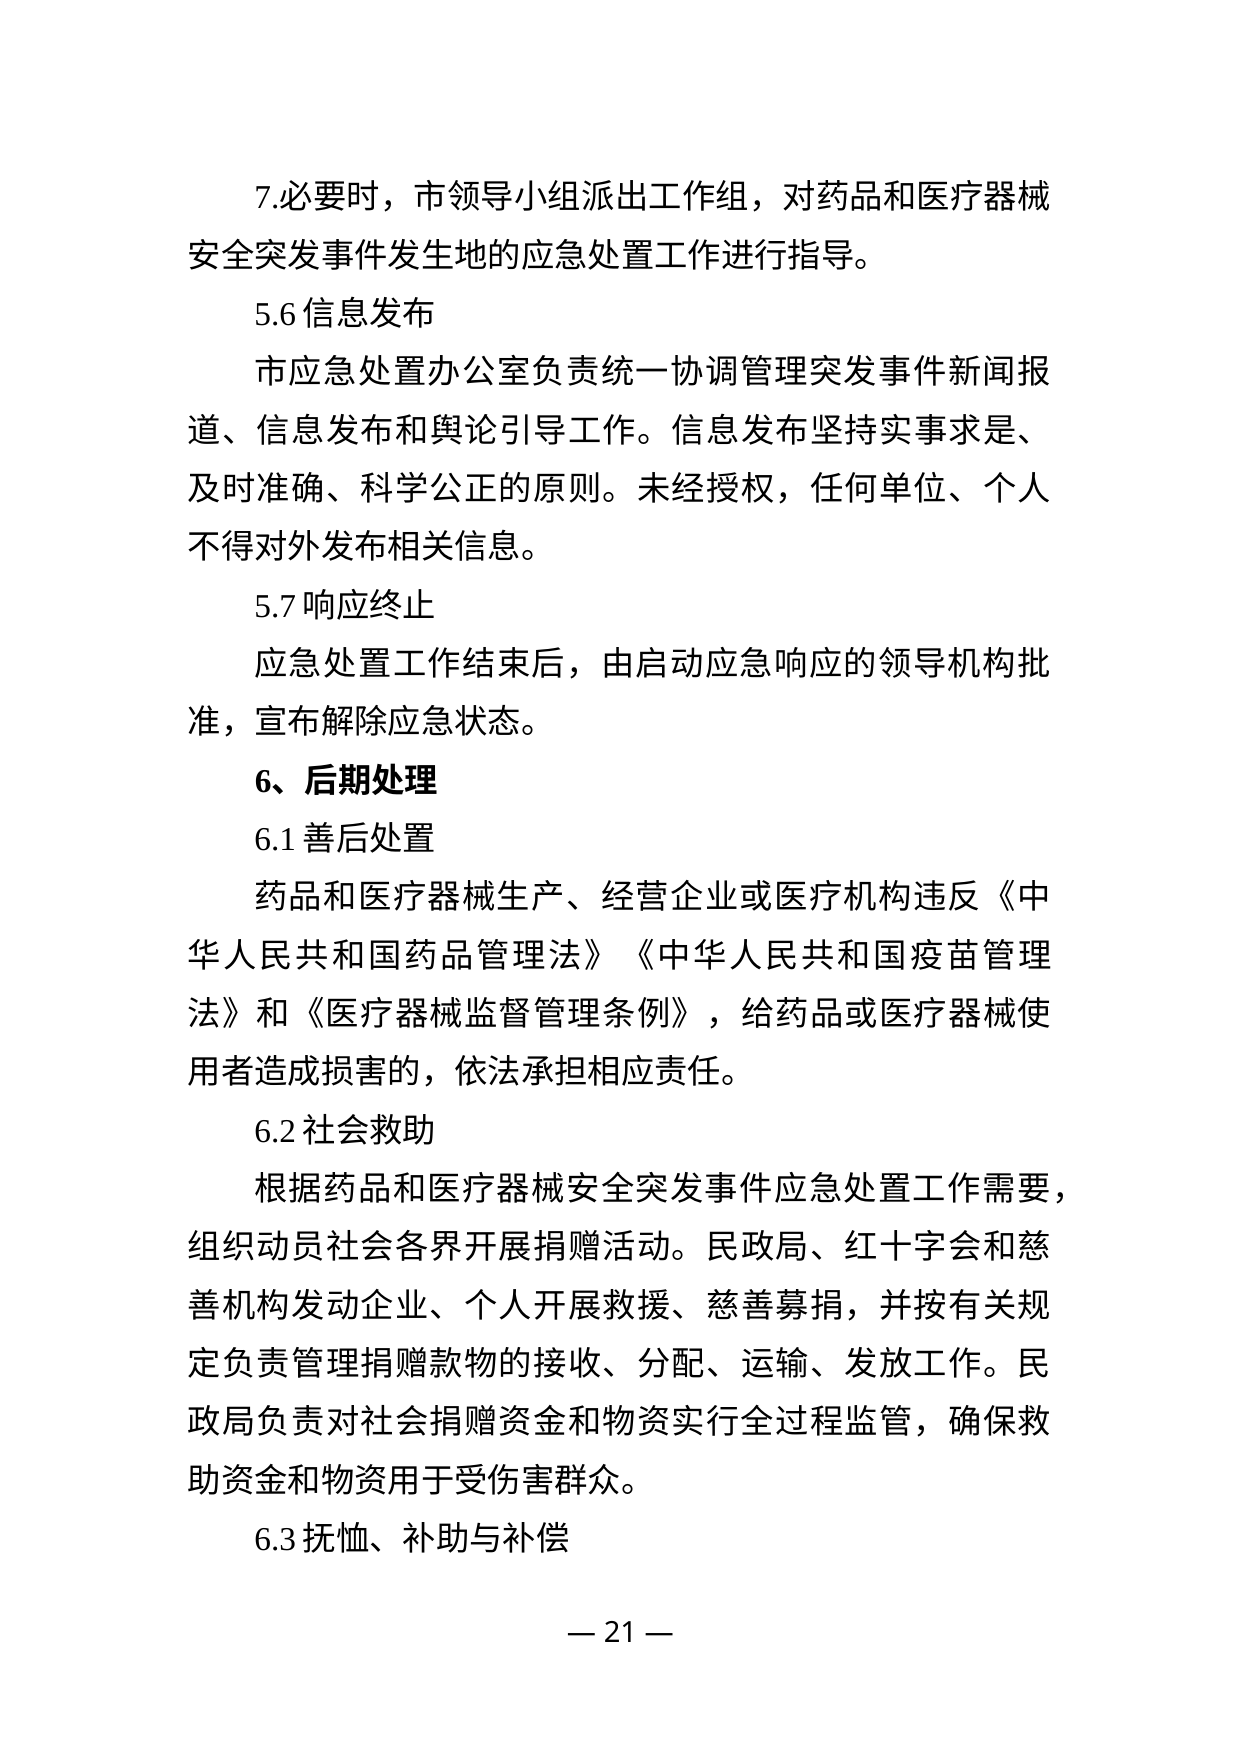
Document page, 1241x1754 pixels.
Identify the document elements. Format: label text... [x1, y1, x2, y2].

text 市应急处置办公室负责统一协调管理突发事件新闻报道、信息发布和舆论引导工作。信息发布坚持实事求是、及时准确、科学公正的原则。未经授权，任何单位、个人不得对外发布相关信息。 [187, 337, 1053, 570]
text 5.6信息发布 [187, 279, 1053, 337]
text 应急处置工作结束后，由启动应急响应的领导机构批准，宣布解除应急状态。 [187, 629, 1053, 745]
text 药品和医疗器械生产、经营企业或医疗机构违反《中华人民共和国药品管理法》《中华人民共和国疫苗管理法》和《医疗器械监督管理条例》，给药品或医疗器械使用者造成损害的，依法承担相应责任。 [187, 862, 1053, 1095]
text 6.3抚恤、补助与补偿 [187, 1504, 1053, 1562]
text 6、后期处理 [187, 745, 1053, 804]
text 6.1善后处置 [187, 804, 1053, 862]
text 5.7响应终止 [187, 570, 1053, 629]
text 6.2社会救助 [187, 1095, 1053, 1154]
text 7.必要时，市领导小组派出工作组，对药品和医疗器械安全突发事件发生地的应急处置工作进行指导。 [187, 162, 1053, 279]
text 根据药品和医疗器械安全突发事件应急处置工作需要，组织动员社会各界开展捐赠活动。民政局、红十字会和慈善机构发动企业、个人开展救援、慈善募捐，并按有关规定负责管理捐赠款物的接收、分配、运输、发放工作。民政局负责对社会捐赠资金和物资实行全过程监管，确保救助资金和物资用于受伤害群众。 [187, 1154, 1053, 1504]
